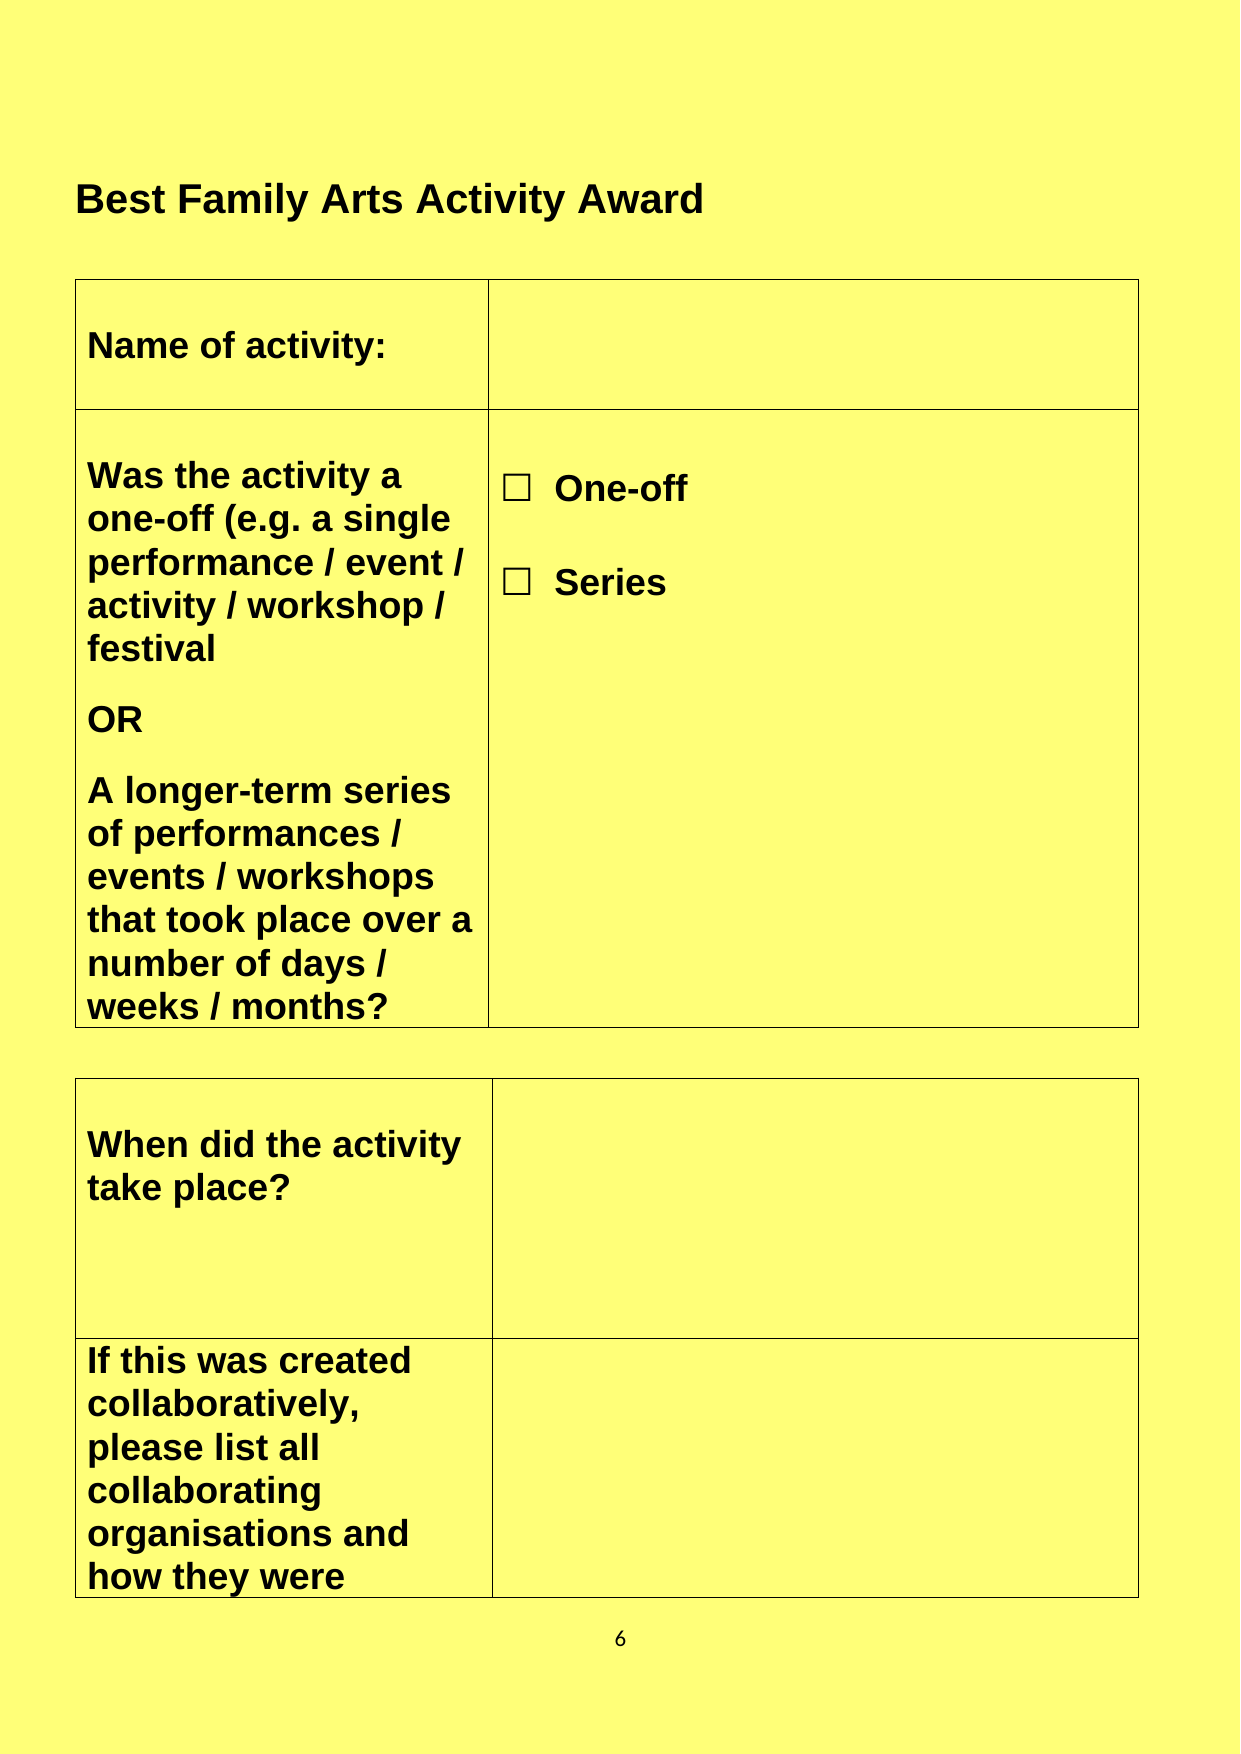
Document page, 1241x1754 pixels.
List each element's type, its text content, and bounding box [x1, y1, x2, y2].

table_cell Was the activity a one-off (e.g. a single performance / event / activity / workshop / festival OR A longer-term series of performances / events / workshops that took place over a number of days / weeks / months? [76, 410, 488, 1027]
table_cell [76, 1339, 492, 1597]
table_cell ☐ One-off ☐ Series [489, 410, 1138, 1027]
table_header When did the activity take place? [76, 1079, 492, 1337]
table_cell [493, 1339, 1138, 1597]
table_header [493, 1079, 1138, 1337]
text Best Family Arts Activity Award [75, 174, 1165, 222]
table_header [489, 280, 1138, 409]
table_header Name of activity: [76, 280, 488, 409]
